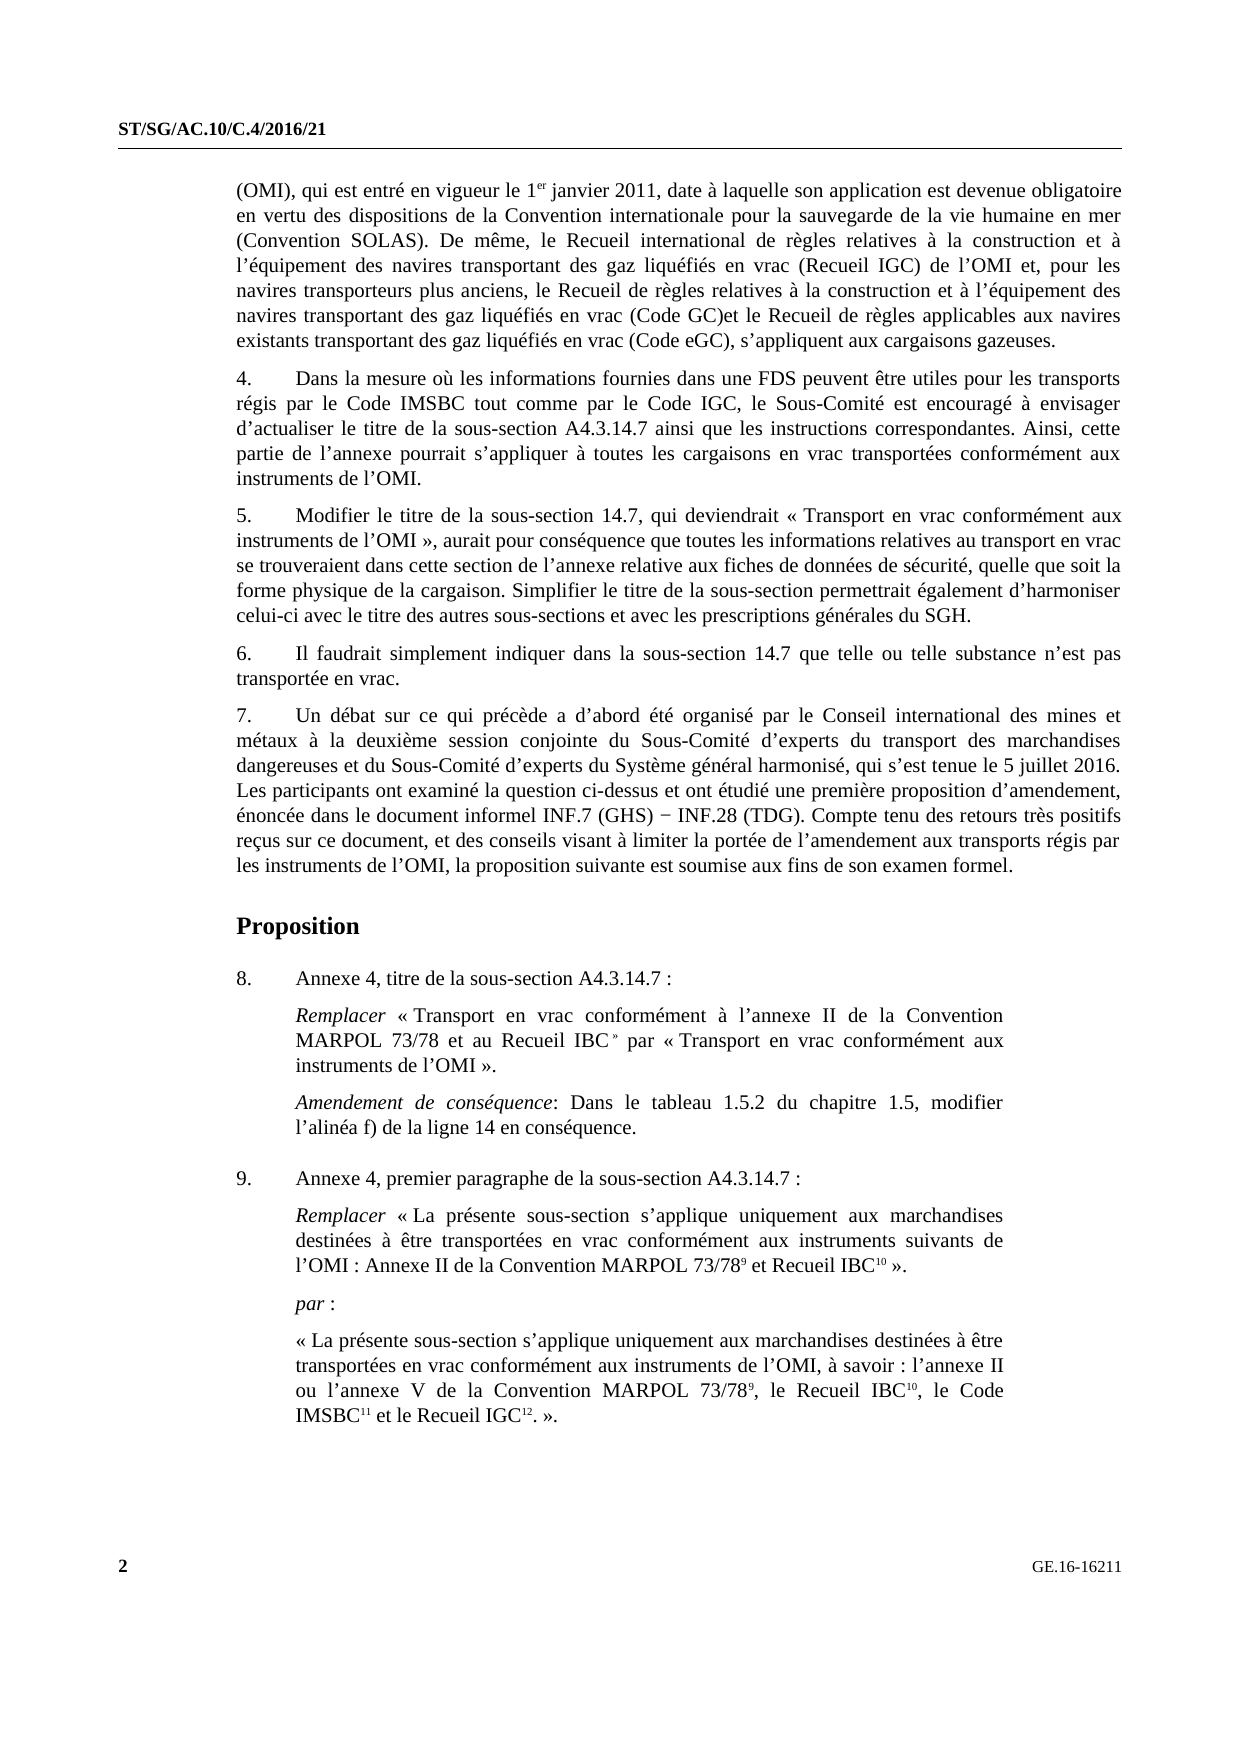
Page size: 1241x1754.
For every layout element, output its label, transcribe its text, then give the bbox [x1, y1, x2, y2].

text par : [295, 1290, 1004, 1315]
text Proposition [118, 915, 1004, 940]
text « La présente sous-section s’applique uniquement aux marchandises destinées à être transportées en vrac conformément aux instruments de l’OMI, à savoir : l’annexe II ou l’annexe V de la Convention MARPOL 73/789, le Recueil IBC10, le Code IMSBC11 et le Recueil IGC12. ». [295, 1327, 1004, 1427]
text Remplacer « La présente sous-section s’applique uniquement aux marchandises destinées à être transportées en vrac conformément aux instruments suivants de l’OMI : Annexe II de la Convention MARPOL 73/789 et Recueil IBC10 ». [295, 1202, 1004, 1277]
text Amendement de conséquence: Dans le tableau 1.5.2 du chapitre 1.5, modifier l’alinéa f) de la ligne 14 en conséquence. [295, 1090, 1004, 1140]
text Modifier le titre de la sous-section 14.7, qui deviendrait « Transport en vrac conformément aux instruments de l’OMI », aurait pour conséquence que toutes les informations relatives au transport en vrac se trouveraient dans cette section de l’annexe relative aux fiches de données de sécurité, quelle que soit la forme physique de la cargaison. Simplifier le titre de la sous-section permettrait également d’harmoniser celui-ci avec le titre des autres sous-sections et avec les prescriptions générales du SGH. [236, 502, 1122, 627]
text Remplacer « Transport en vrac conformément à l’annexe II de la Convention MARPOL 73/78 et au Recueil IBC » par « Transport en vrac conformément aux instruments de l’OMI ». [295, 1002, 1004, 1077]
text Un débat sur ce qui précède a d’abord été organisé par le Conseil international des mines et métaux à la deuxième session conjointe du Sous-Comité d’experts du transport des marchandises dangereuses et du Sous-Comité d’experts du Système général harmonisé, qui s’est tenue le 5 juillet 2016. Les participants ont examiné la question ci-dessus et ont étudié une première proposition d’amendement, énoncée dans le document informel INF.7 (GHS) − INF.28 (TDG). Compte tenu des retours très positifs reçus sur ce document, et des conseils visant à limiter la portée de l’amendement aux transports régis par les instruments de l’OMI, la proposition suivante est soumise aux fins de son examen formel. [236, 702, 1122, 877]
text Annexe 4, titre de la sous-section A4.3.14.7 : [236, 965, 1122, 990]
text Annexe 4, premier paragraphe de la sous-section A4.3.14.7 : [236, 1165, 1122, 1190]
text Dans la mesure où les informations fournies dans une FDS peuvent être utiles pour les transports régis par le Code IMSBC tout comme par le Code IGC, le Sous-Comité est encouragé à envisager d’actualiser le titre de la sous-section A4.3.14.7 ainsi que les instructions correspondantes. Ainsi, cette partie de l’annexe pourrait s’appliquer à toutes les cargaisons en vrac transportées conformément aux instruments de l’OMI. [236, 365, 1122, 490]
text Il faudrait simplement indiquer dans la sous-section 14.7 que telle ou telle substance n’est pas transportée en vrac. [236, 640, 1122, 690]
